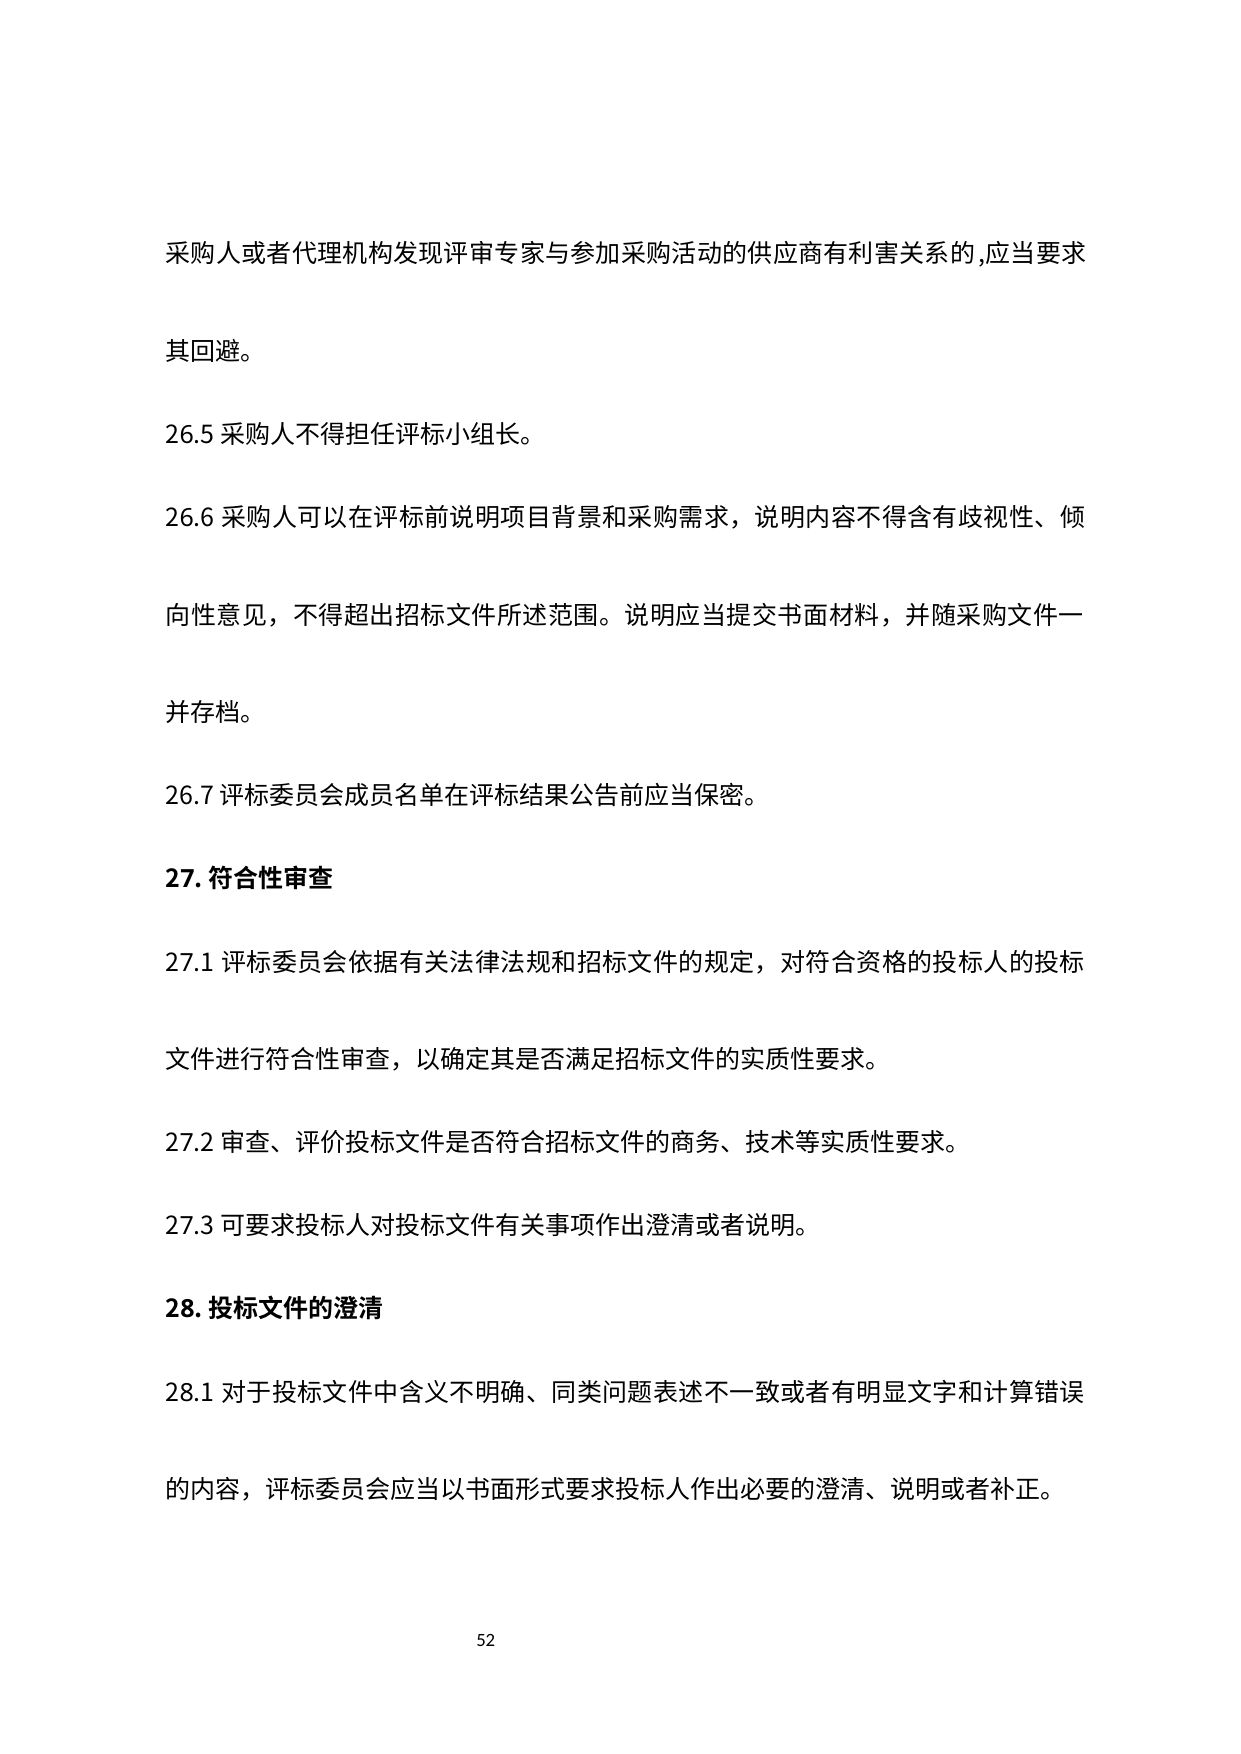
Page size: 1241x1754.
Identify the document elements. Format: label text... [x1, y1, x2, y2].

text 28.1 对于投标文件中含义不明确、同类问题表述不一致或者有明显文字和计算错误的内容，评标委员会应当以书面形式要求投标人作出必要的澄清、说明或者补正。 [165, 1358, 1087, 1520]
text 28. 投标文件的澄清 [165, 1274, 1087, 1339]
text 27.2 审查、评价投标文件是否符合招标文件的商务、技术等实质性要求。 [165, 1108, 1087, 1173]
text 26.6 采购人可以在评标前说明项目背景和采购需求，说明内容不得含有歧视性、倾向性意见，不得超出招标文件所述范围。说明应当提交书面材料，并随采购文件一并存档。 [165, 483, 1087, 743]
text 26.5 采购人不得担任评标小组长。 [165, 400, 1087, 465]
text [165, 219, 1087, 382]
text 27.3 可要求投标人对投标文件有关事项作出澄清或者说明。 [165, 1191, 1087, 1256]
text 26.7 评标委员会成员名单在评标结果公告前应当保密。 [165, 761, 1087, 826]
text 27.1 评标委员会依据有关法律法规和招标文件的规定，对符合资格的投标人的投标文件进行符合性审查，以确定其是否满足招标文件的实质性要求。 [165, 928, 1087, 1090]
text 27. 符合性审查 [165, 844, 1087, 909]
